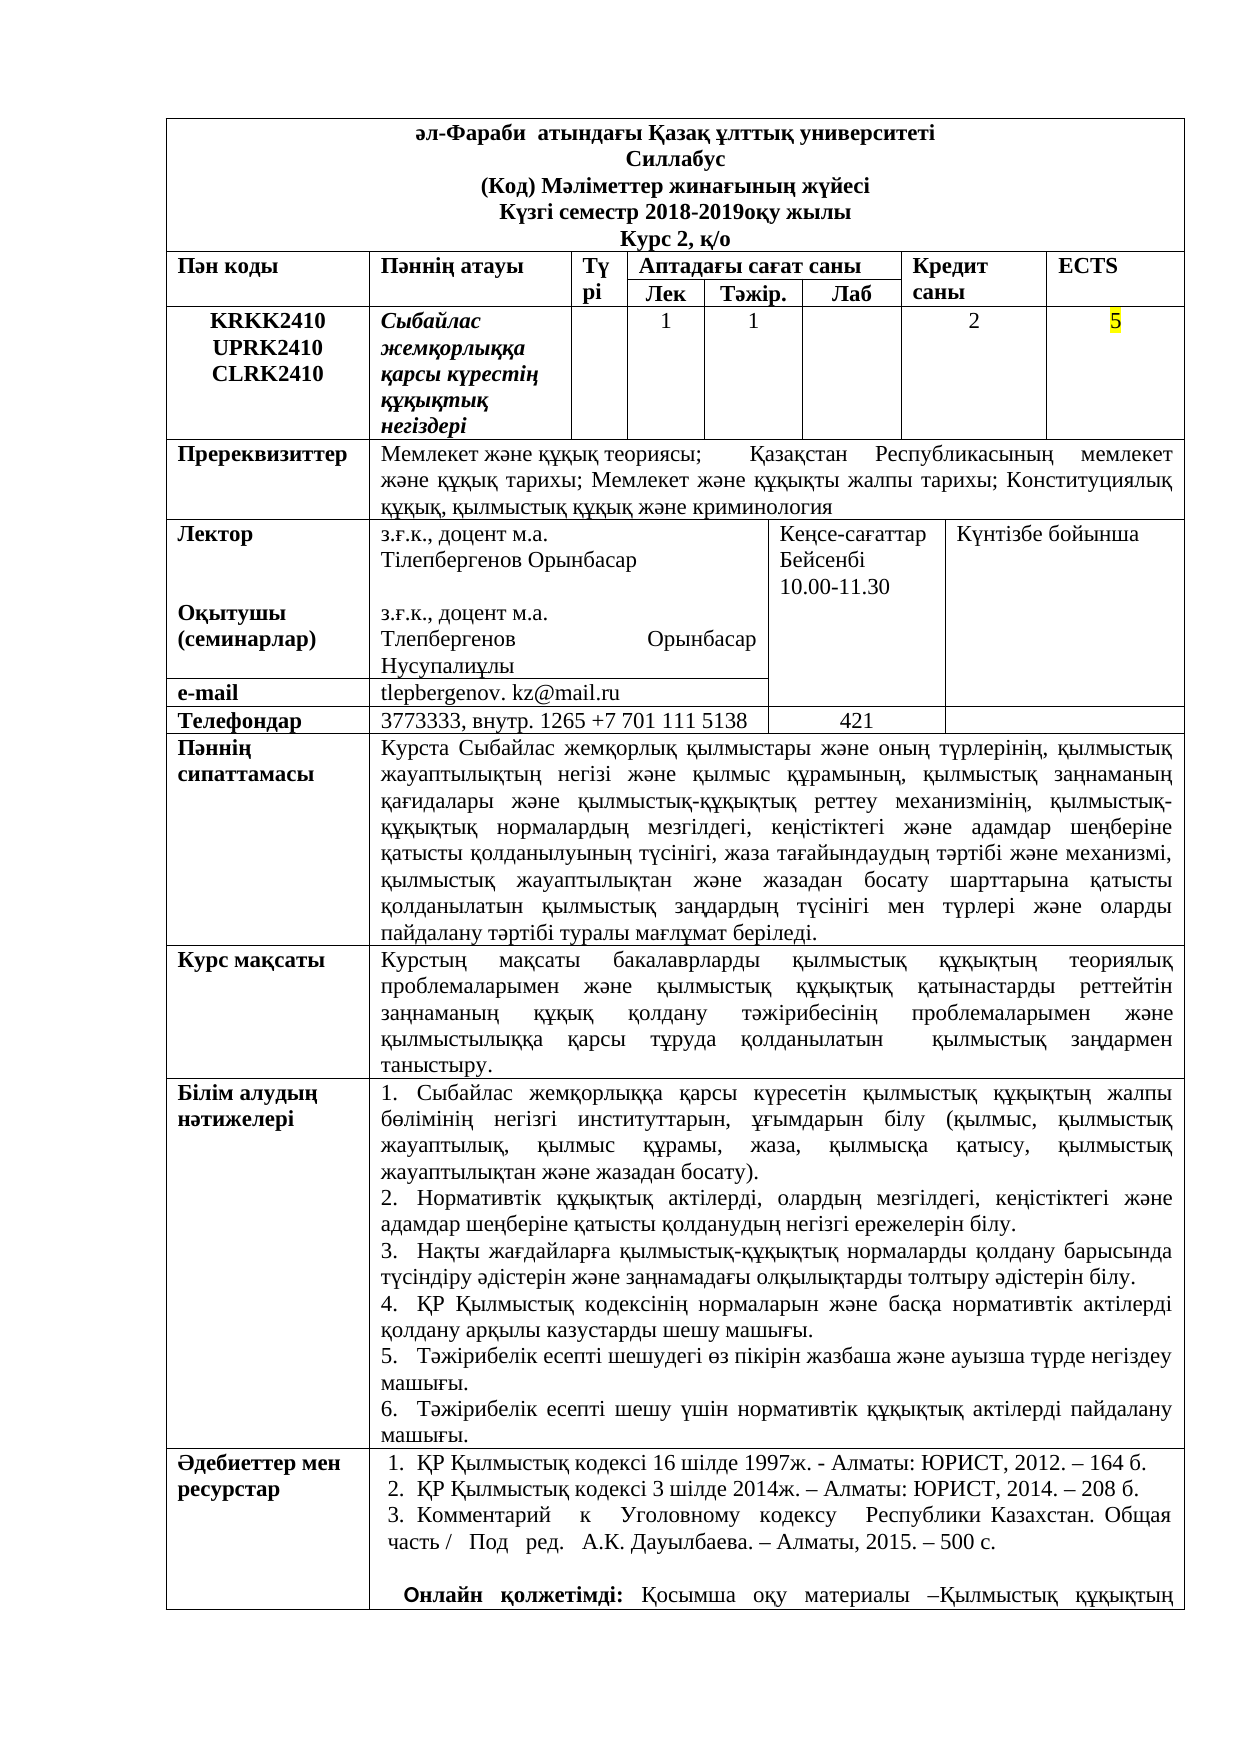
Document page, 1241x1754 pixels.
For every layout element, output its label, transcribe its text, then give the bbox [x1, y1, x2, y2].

table_cell Тәжір. [705, 280, 802, 306]
table_cell 1 [705, 307, 802, 439]
table_cell Күнтізбе бойынша [946, 520, 1184, 706]
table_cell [370, 1449, 1184, 1608]
table_cell 5 [1047, 307, 1184, 439]
table_cell Лаб [803, 280, 901, 306]
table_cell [167, 1449, 369, 1608]
table_cell [803, 307, 901, 439]
table_cell Лек [628, 280, 704, 306]
table_cell [946, 707, 1184, 733]
table_cell Пән коды [167, 252, 369, 306]
table_cell Кредит саны [902, 252, 1046, 306]
table_cell 1 [628, 307, 704, 439]
table_cell Телефондар [167, 707, 369, 733]
table_cell [572, 307, 627, 439]
table_cell Мемлекет және құқық теориясы; Қазақстан Республикасының мемлекет және құқық тарихы; Мемлекет және құқықты жалпы тарихы; Конституциялық құқық, қылмыстық құқық және криминология [370, 440, 1184, 519]
table_cell Пәннің атауы [370, 252, 571, 306]
table_cell Кеңсе-сағаттар Бейсенбі 10.00-11.30 [769, 520, 945, 706]
table_cell Курстың мақсаты бакалаврларды қылмыстық құқықтың теориялық проблемаларымен және қылмыстық құқықтық қатынастарды реттейтін заңнаманың құқық қолдану тәжірибесінің проблемаларымен және қылмыстылыққа қарсы тұруда қолданылатын қылмыстық заңдармен таныстыру. [370, 946, 1184, 1078]
table_cell з.ғ.к., доцент м.а. Тілепбергенов Орынбасар з.ғ.к., доцент м.а. Тлепбергенов Орынбасар Нусупалиұлы [370, 520, 768, 678]
table_cell Пәннің сипаттамасы [167, 734, 369, 945]
table_cell Сыбайлас жемқорлыққа қарсы күресетін қылмыстық құқықтың жалпы бөлімінің негізгі институттарын, ұғымдарын білу (қылмыс, қылмыстық жауаптылық, қылмыс құрамы, жаза, қылмысқа қатысу, қылмыстық жауаптылықтан және жазадан босату). Нормативтік құқықтық актілерді, олардың мезгілдегі, кеңістіктегі және адамдар шеңберіне қатысты қолданудың негізгі ережелерін білу. Нақты жағдайларға қылмыстық-құқықтық нормаларды қолдану барысында түсіндіру әдістерін және заңнамадағы олқылықтарды толтыру әдістерін білу. ҚР Қылмыстық кодексінің нормаларын және басқа нормативтік актілерді қолдану арқылы казустарды шешу машығы. Тәжірибелік есепті шешудегі өз пікірін жазбаша және ауызша түрде негіздеу машығы. Тәжірибелік есепті шешу үшін нормативтік құқықтық актілерді пайдалану машығы. [370, 1079, 1184, 1448]
table_cell Курс мақсаты [167, 946, 369, 1078]
table_cell 421 [769, 707, 945, 733]
table_cell Курста Сыбайлас жемқорлық қылмыстары және оның түрлерінің, қылмыстық жауаптылықтың негізі және қылмыс құрамының, қылмыстық заңнаманың қағидалары және қылмыстық-құқықтық реттеу механизмінің, қылмыстық-құқықтық нормалардың мезгілдегі, кеңістіктегі және адамдар шеңберіне қатысты қолданылуының түсінігі, жаза тағайындаудың тәртібі және механизмі, қылмыстық жауаптылықтан және жазадан босату шарттарына қатысты қолданылатын қылмыстық заңдардың түсінігі мен түрлері және оларды пайдалану тәртібі туралы мағлұмат беріледі. [370, 734, 1184, 945]
table_cell KRKK2410 UPRK2410 CLRK2410 [167, 307, 369, 439]
table_cell 3773333, внутр. 1265 +7 701 111 5138 [370, 707, 768, 733]
table_cell 2 [902, 307, 1046, 439]
table_cell Лектор Оқытушы (семинарлар) [167, 520, 369, 678]
table_cell Білім алудың нәтижелері [167, 1079, 369, 1448]
table_cell e-mail [167, 679, 369, 706]
table_cell Аптадағы сағат саны [628, 252, 901, 278]
table_cell tlepbergenov. kz@mail.ru [370, 679, 768, 706]
table_header әл-Фараби атындағы Қазақ ұлттық университеті Силлабус (Код) Мәліметтер жинағының жүйесі Күзгі семестр 2018-2019оқу жылы Курс 2, қ/о [167, 119, 1184, 251]
table_cell Пререквизиттер [167, 440, 369, 519]
table_cell ECTS [1047, 252, 1184, 306]
table_cell Түрі [572, 252, 627, 306]
table_cell Сыбайлас жемқорлыққа қарсы күрестің құқықтық негіздері [370, 307, 571, 439]
